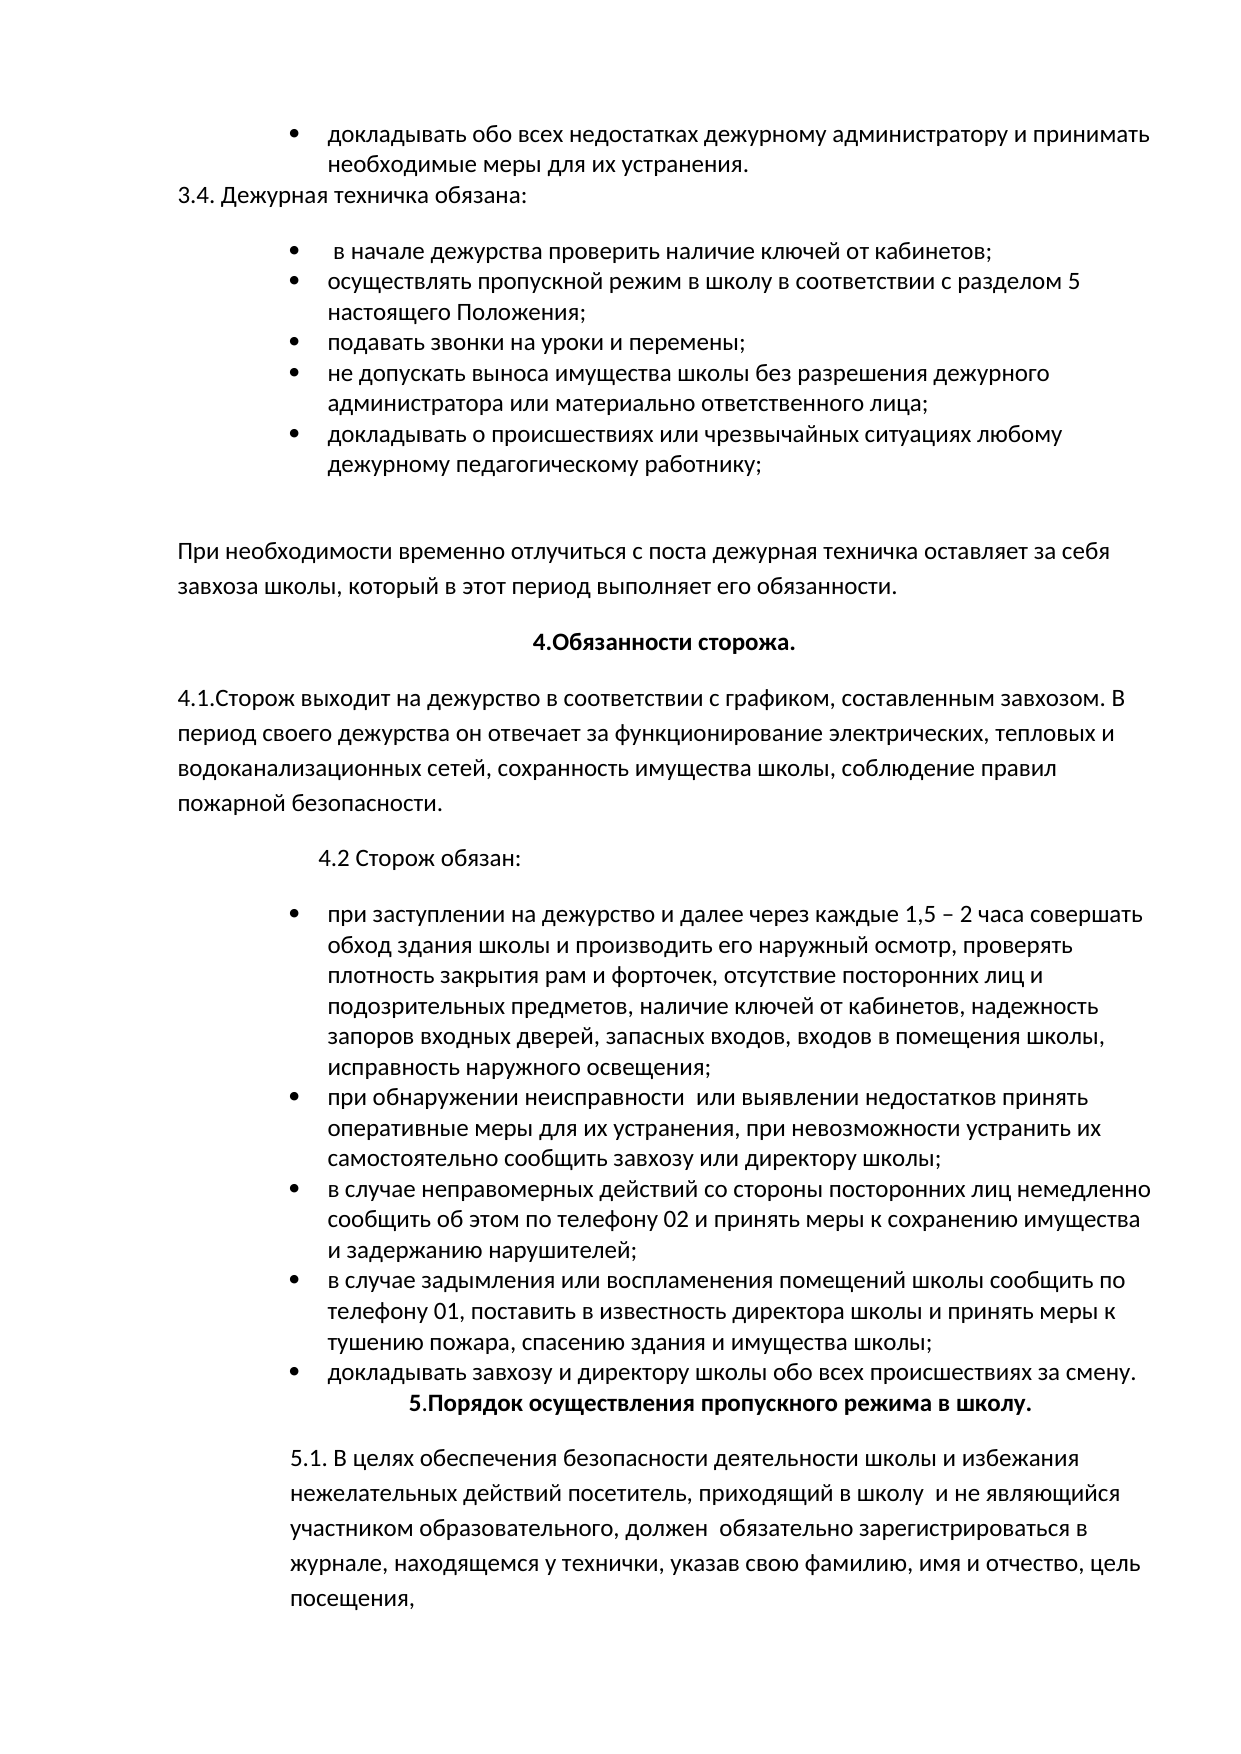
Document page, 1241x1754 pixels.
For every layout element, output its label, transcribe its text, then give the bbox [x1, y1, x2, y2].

text 4.2 Сторож обязан: [290, 842, 1152, 873]
text 3.4. Дежурная техничка обязана: [177, 179, 1152, 210]
text 5.Порядок осуществления пропускного режима в школу. [290, 1387, 1152, 1417]
text 5.1. В целях обеспечения безопасности деятельности школы и избежания нежелательных действий посетитель, приходящий в школу и не являющийся участником образовательного, должен обязательно зарегистрироваться в журнале, находящемся у технички, указав свою фамилию, имя и отчество, цель посещения, [290, 1442, 1152, 1613]
list подавать звонки на уроки и перемены; [290, 327, 1152, 357]
text 4.Обязанности сторожа. [177, 626, 1152, 656]
list не допускать выноса имущества школы без разрешения дежурного администратора или материально ответственного лица; [290, 357, 1152, 418]
list в начале дежурства проверить наличие ключей от кабинетов; [290, 235, 1152, 266]
text При необходимости временно отлучиться с поста дежурная техничка оставляет за себя завхоза школы, который в этот период выполняет его обязанности. [177, 535, 1152, 601]
list докладывать завхозу и директору школы обо всех происшествиях за смену. [290, 1356, 1152, 1387]
list в случае неправомерных действий со стороны посторонних лиц немедленно сообщить об этом по телефону 02 и принять меры к сохранению имущества и задержанию нарушителей; [290, 1173, 1152, 1264]
text 4.1.Сторож выходит на дежурство в соответствии с графиком, составленным завхозом. В период своего дежурства он отвечает за функционирование электрических, тепловых и водоканализационных сетей, сохранность имущества школы, соблюдение правил пожарной безопасности. [177, 682, 1152, 817]
list в случае задымления или воспламенения помещений школы сообщить по телефону 01, поставить в известность директора школы и принять меры к тушению пожара, спасению здания и имущества школы; [290, 1264, 1152, 1356]
list при заступлении на дежурство и далее через каждые 1,5 – 2 часа совершать обход здания школы и производить его наружный осмотр, проверять плотность закрытия рам и форточек, отсутствие посторонних лиц и подозрительных предметов, наличие ключей от кабинетов, надежность запоров входных дверей, запасных входов, входов в помещения школы, исправность наружного освещения; [290, 898, 1152, 1081]
list при обнаружении неисправности или выявлении недостатков принять оперативные меры для их устранения, при невозможности устранить их самостоятельно сообщить завхозу или директору школы; [290, 1081, 1152, 1173]
list докладывать обо всех недостатках дежурному администратору и принимать необходимые меры для их устранения. [290, 118, 1152, 179]
list осуществлять пропускной режим в школу в соответствии с разделом 5 настоящего Положения; [290, 266, 1152, 327]
list докладывать о происшествиях или чрезвычайных ситуациях любому дежурному педагогическому работнику; [290, 418, 1152, 479]
